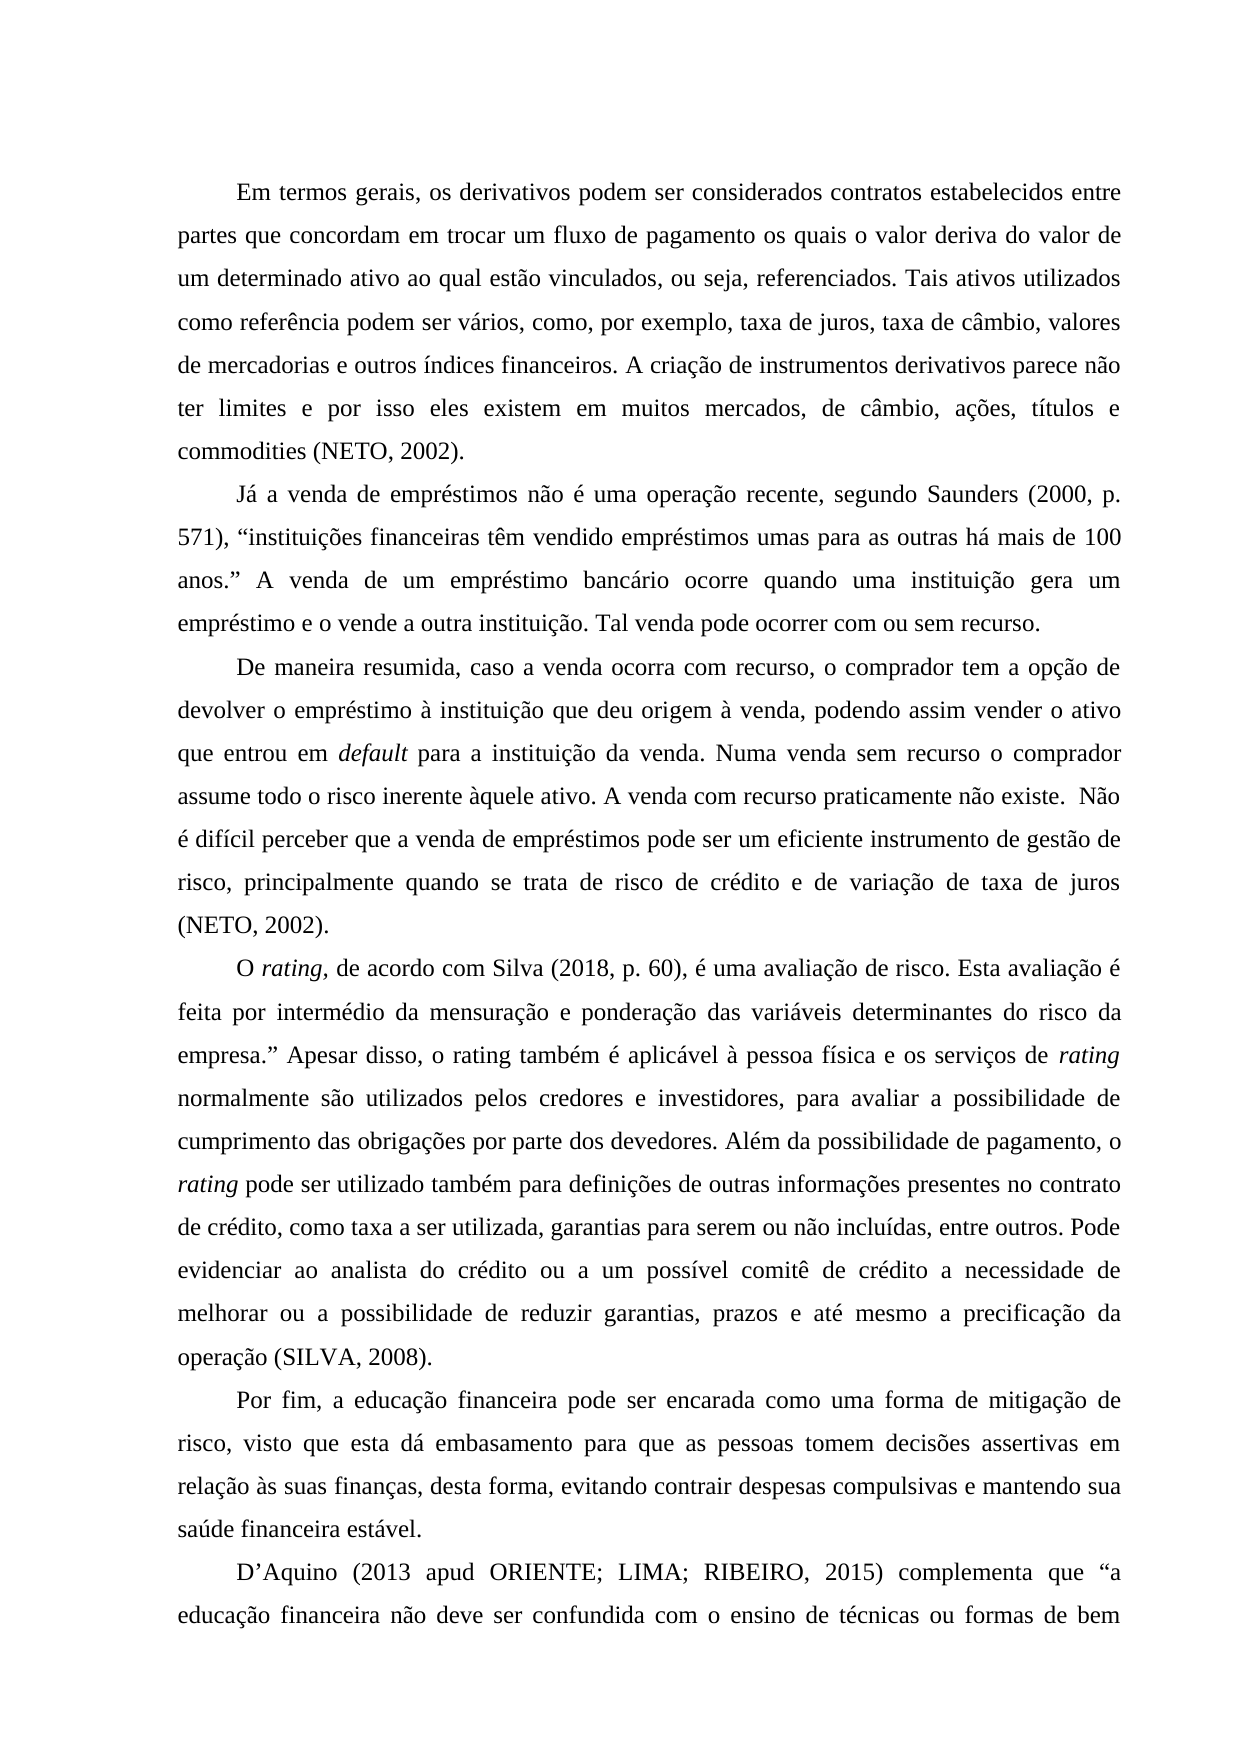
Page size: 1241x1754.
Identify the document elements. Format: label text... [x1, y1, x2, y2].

text Por fim, a educação financeira pode ser encarada como uma forma de mitigação de risco, visto que esta dá embasamento para que as pessoas tomem decisões assertivas em relação às suas finanças, desta forma, evitando contrair despesas compulsivas e mantendo sua saúde financeira estável. [177, 1385, 1122, 1543]
text Já a venda de empréstimos não é uma operação recente, segundo Saunders (2000, p. 571), “instituições financeiras têm vendido empréstimos umas para as outras há mais de 100 anos.” A venda de um empréstimo bancário ocorre quando uma instituição gera um empréstimo e o vende a outra instituição. Tal venda pode ocorrer com ou sem recurso. [177, 479, 1122, 637]
text De maneira resumida, caso a venda ocorra com recurso, o comprador tem a opção de devolver o empréstimo à instituição que deu origem à venda, podendo assim vender o ativo que entrou em default para a instituição da venda. Numa venda sem recurso o comprador assume todo o risco inerente àquele ativo. A venda com recurso praticamente não existe. Não é difícil perceber que a venda de empréstimos pode ser um eficiente instrumento de gestão de risco, principalmente quando se trata de risco de crédito e de variação de taxa de juros (NETO, 2002). [177, 652, 1122, 939]
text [177, 1557, 1122, 1629]
text Em termos gerais, os derivativos podem ser considerados contratos estabelecidos entre partes que concordam em trocar um fluxo de pagamento os quais o valor deriva do valor de um determinado ativo ao qual estão vinculados, ou seja, referenciados. Tais ativos utilizados como referência podem ser vários, como, por exemplo, taxa de juros, taxa de câmbio, valores de mercadorias e outros índices financeiros. A criação de instrumentos derivativos parece não ter limites e por isso eles existem em muitos mercados, de câmbio, ações, títulos e commodities (NETO, 2002). [177, 177, 1122, 465]
text O rating, de acordo com Silva (2018, p. 60), é uma avaliação de risco. Esta avaliação é feita por intermédio da mensuração e ponderação das variáveis determinantes do risco da empresa.” Apesar disso, o rating também é aplicável à pessoa física e os serviços de rating normalmente são utilizados pelos credores e investidores, para avaliar a possibilidade de cumprimento das obrigações por parte dos devedores. Além da possibilidade de pagamento, o rating pode ser utilizado também para definições de outras informações presentes no contrato de crédito, como taxa a ser utilizada, garantias para serem ou não incluídas, entre outros. Pode evidenciar ao analista do crédito ou a um possível comitê de crédito a necessidade de melhorar ou a possibilidade de reduzir garantias, prazos e até mesmo a precificação da operação (SILVA, 2008). [177, 953, 1122, 1370]
